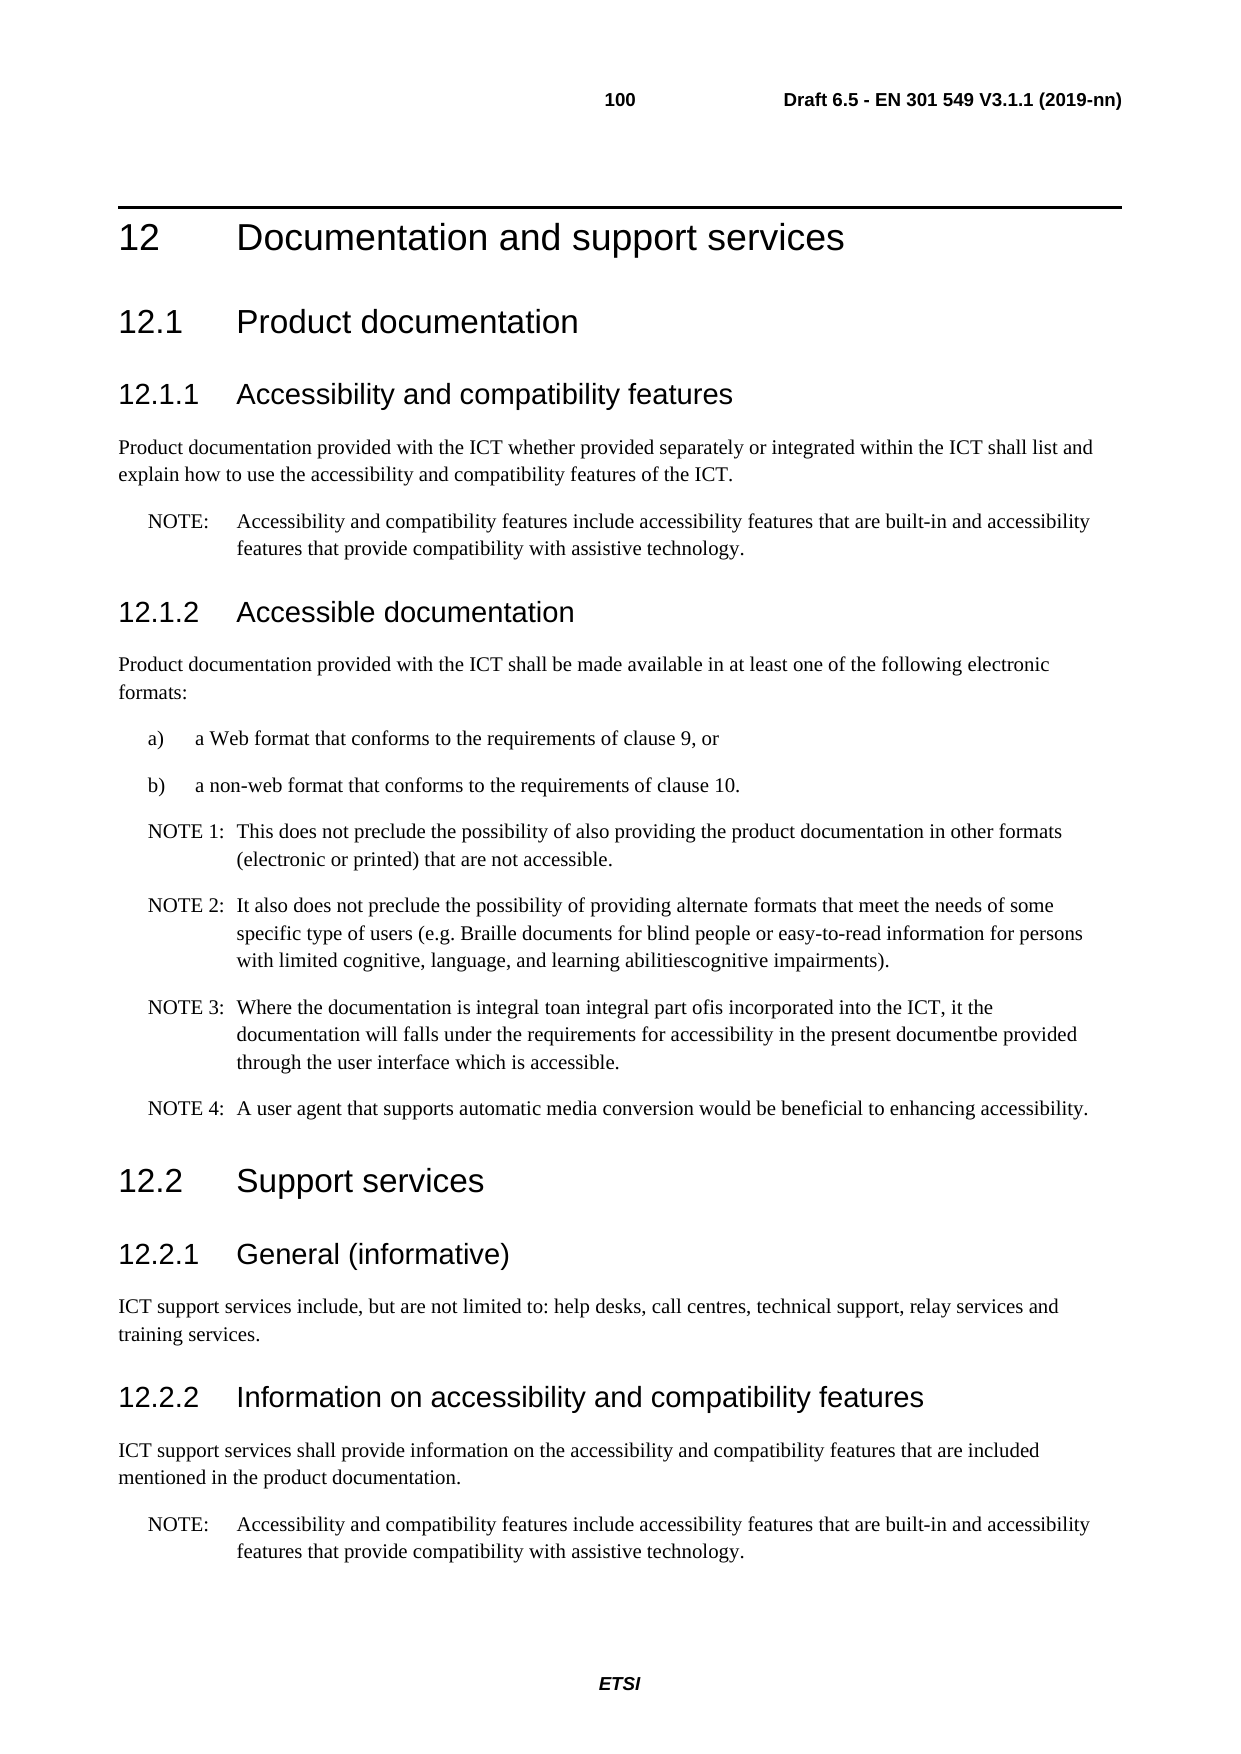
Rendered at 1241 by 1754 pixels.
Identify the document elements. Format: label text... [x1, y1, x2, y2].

text NOTE: Accessibility and compatibility features include accessibility features that are built-in and accessibility features that provide compatibility with assistive technology. [148, 1512, 1122, 1563]
text ICT support services shall provide information on the accessibility and compatibility features that are in the product documentation. [118, 1438, 1122, 1489]
text NOTE 2: It also does not preclude the possibility of providing alternate formats that meet the needs of some specific type of users (e.g. Braille documents for blind people or easy-to-read information for persons with ). [148, 893, 1122, 972]
text NOTE 3: Where documentation the ICT . [148, 994, 1122, 1074]
subtitle 12.1.1 Accessibility and compatibility features [118, 377, 1122, 411]
subtitle 12.1 Product documentation [118, 302, 1122, 340]
text NOTE 1: This does not preclude the possibility of also providing the product documentation in other formats (electronic or printed) that are not accessible. [148, 819, 1122, 871]
subtitle 12 Documentation and support services [118, 209, 1122, 258]
text NOTE 4: A user agent that supports automatic media conversion would be beneficial to enhancing accessibility. [148, 1096, 1122, 1120]
text ICT support services include, but are not limited to: help desks, call centres, technical support, relay services and training services. [118, 1294, 1122, 1346]
text Product documentation provided with the ICT whether provided separately or integrated within the ICT shall list and explain how to use the accessibility and compatibility features of the ICT. [118, 435, 1122, 486]
text Product documentation provided with the ICT shall be made available in at least one of the following electronic formats: [118, 652, 1122, 704]
text a non-web format that conforms to the requirements of clause 10. [148, 773, 1122, 797]
list a Web format that conforms to the requirements of clause 9, or [148, 726, 1122, 750]
subtitle 12.1.2 Accessible documentation [118, 595, 1122, 629]
subtitle 12.2 Support services [118, 1161, 1122, 1200]
subtitle 12.2.2 Information on accessibility and compatibility features [118, 1380, 1122, 1414]
subtitle 12.2.1 General (informative) [118, 1237, 1122, 1270]
text NOTE: Accessibility and compatibility features include accessibility features that are built-in and accessibility features that provide compatibility with assistive technology. [148, 509, 1122, 560]
